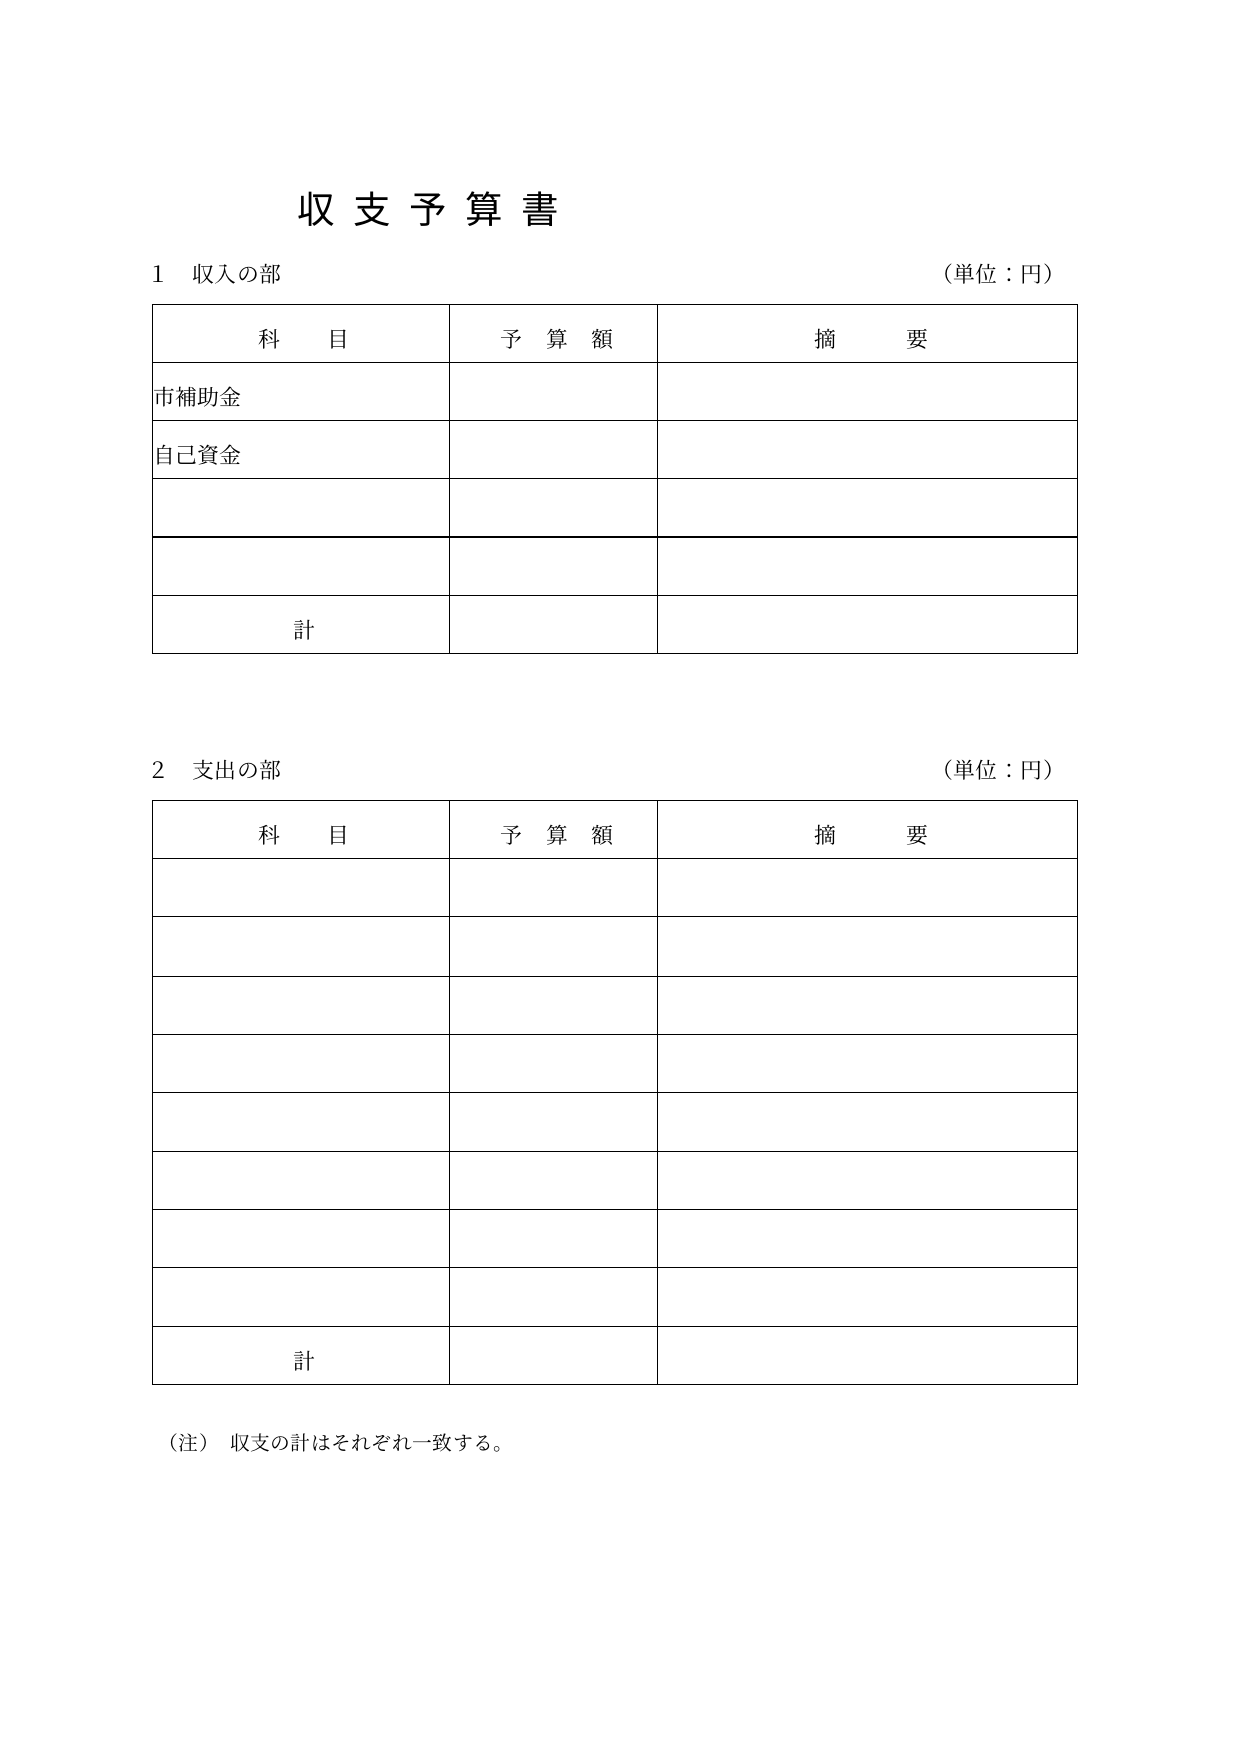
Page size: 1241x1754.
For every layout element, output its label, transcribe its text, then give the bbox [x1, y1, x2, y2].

table_cell [450, 977, 657, 1034]
table_cell [450, 363, 657, 420]
table_cell [153, 917, 449, 976]
table_cell [658, 859, 1077, 916]
table_cell [658, 1035, 1077, 1092]
table_cell [658, 1093, 1077, 1151]
table_cell [658, 1152, 1077, 1209]
table_cell [153, 859, 449, 916]
table_cell [658, 363, 1077, 420]
table_cell 計 [153, 1327, 449, 1384]
table_header 科 目 [153, 305, 449, 362]
text （注） 収支の計はそれぞれ一致する。 [148, 1404, 1093, 1462]
table_cell [658, 421, 1077, 478]
table_header [1078, 800, 1085, 1384]
table_cell [450, 1152, 657, 1209]
table_cell [153, 538, 449, 595]
table_header [148, 304, 152, 653]
table_header 摘 要 [658, 305, 1077, 362]
table_cell [450, 538, 657, 595]
table_header [148, 800, 152, 1384]
table_header 摘 要 [658, 801, 1077, 858]
table_header 予 算 額 [450, 801, 657, 858]
table_cell [153, 1152, 449, 1209]
table_cell 自己資金 [153, 421, 449, 478]
table_cell 計 [153, 596, 449, 653]
table_cell [450, 859, 657, 916]
table_cell [153, 479, 449, 536]
table_cell [658, 917, 1077, 976]
table_cell [658, 1268, 1077, 1326]
table_cell [658, 538, 1077, 595]
table_cell [450, 1210, 657, 1267]
table_cell [450, 1035, 657, 1092]
table_cell [658, 1210, 1077, 1267]
table_cell [450, 917, 657, 976]
table_cell [153, 1093, 449, 1151]
table_header [1078, 304, 1085, 653]
text 収 支 予 算 書 [148, 177, 1093, 236]
table_cell [450, 421, 657, 478]
table_cell [450, 1327, 657, 1384]
table_cell [153, 1210, 449, 1267]
table_cell [450, 596, 657, 653]
table_cell [153, 977, 449, 1034]
table_cell [658, 596, 1077, 653]
table_cell [450, 479, 657, 536]
table_header 科 目 [153, 801, 449, 858]
table_cell [658, 479, 1077, 536]
table_cell [658, 1327, 1077, 1384]
table_cell [658, 977, 1077, 1034]
text ２ 支出の部 （単位：円） [148, 732, 1093, 790]
table_header 予 算 額 [450, 305, 657, 362]
text １ 収入の部 （単位：円） [148, 236, 1093, 294]
table_cell [153, 1035, 449, 1092]
table_cell [450, 1093, 657, 1151]
table_cell 市補助金 [153, 363, 449, 420]
table_cell [450, 1268, 657, 1326]
table_cell [153, 1268, 449, 1326]
